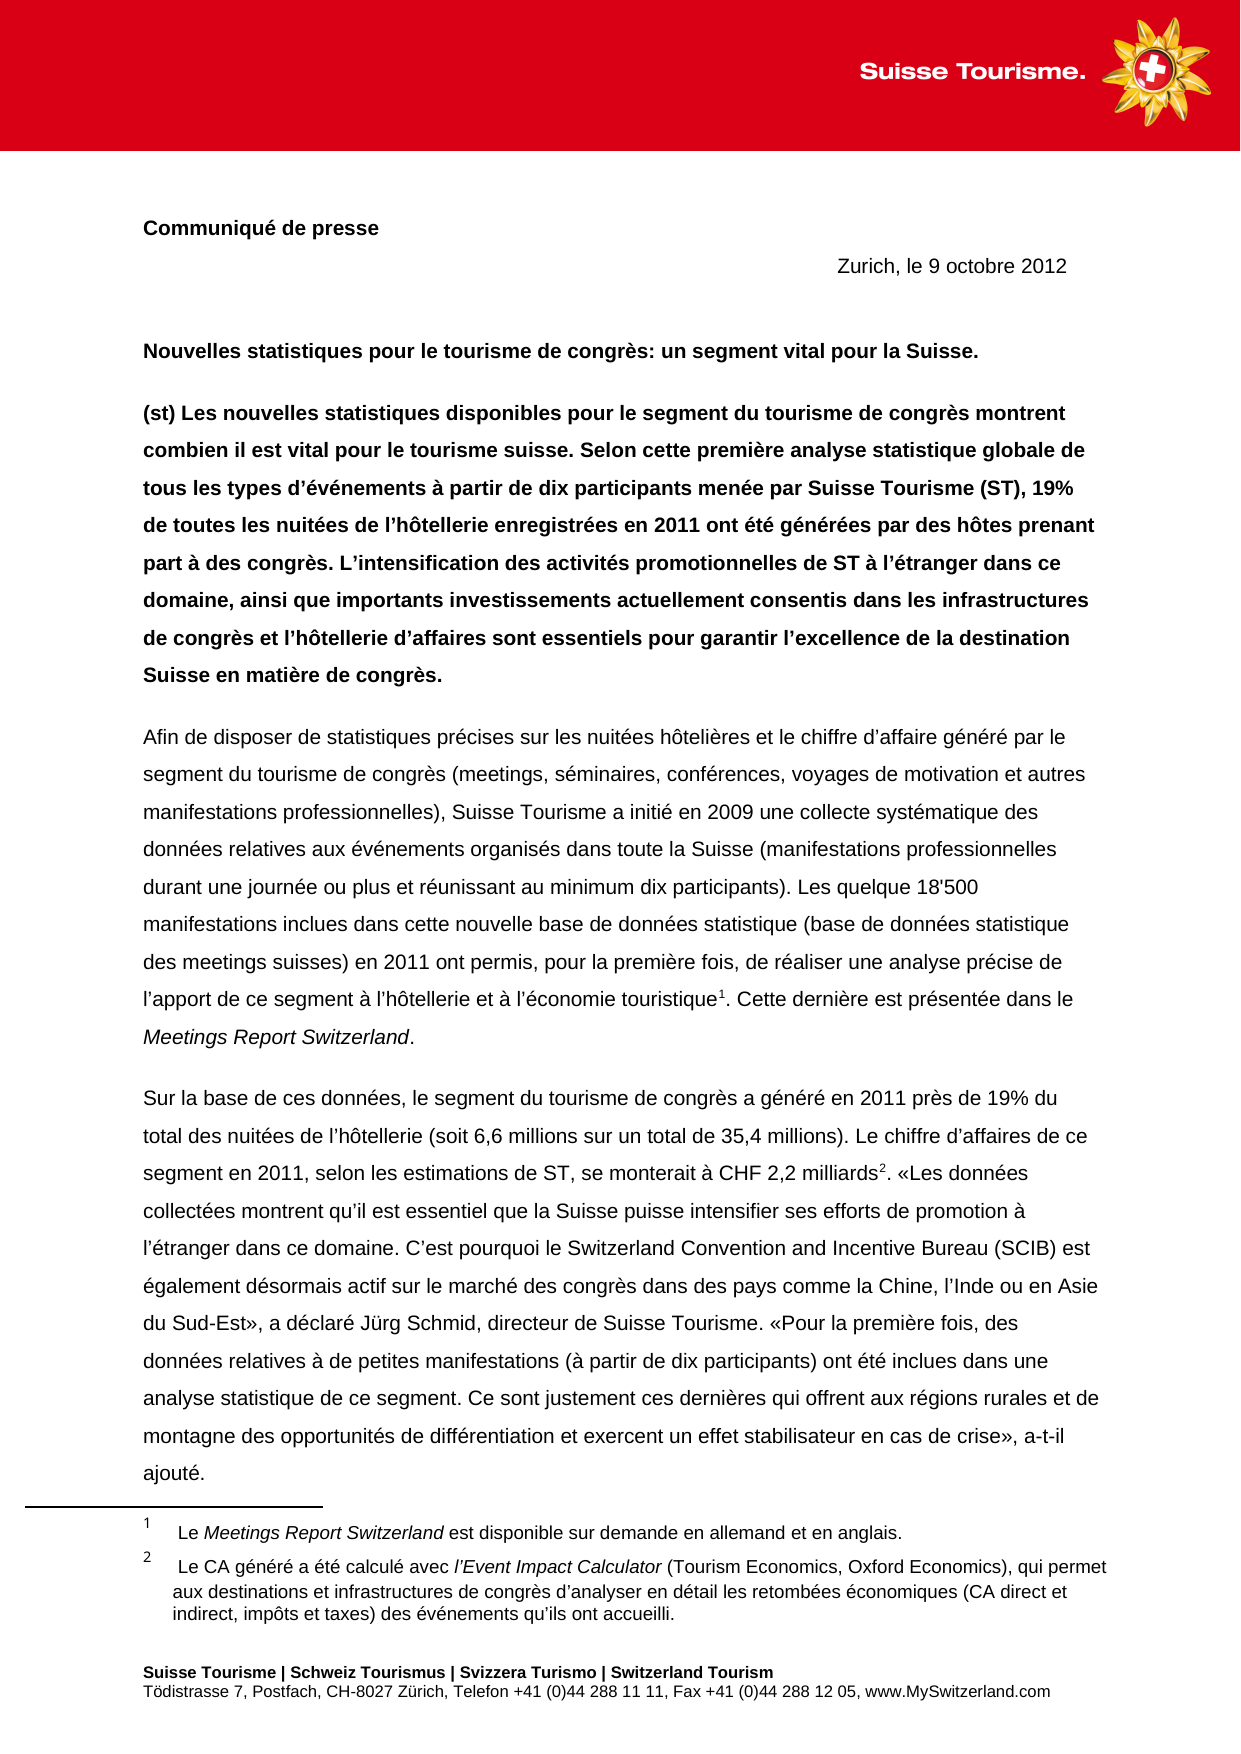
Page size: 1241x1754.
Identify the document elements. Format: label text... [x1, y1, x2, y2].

text (st) Les nouvelles statistiques disponibles pour le segment du tourisme de congrès montrent combien il est vital pour le tourisme suisse. Selon cette première analyse statistique globale de tous les types d’événements à partir de dix participants menée par Suisse Tourisme (ST), 19% de toutes les nuitées de l’hôtellerie enregistrées en 2011 ont été générées par des hôtes prenant part à des congrès. L’intensification des activités promotionnelles de ST à l’étranger dans ce domaine, ainsi que importants investissements actuellement consentis dans les infrastructures de congrès et l’hôtellerie d’affaires sont essentiels pour garantir l’excellence de la destination Suisse en matière de congrès. [143, 390, 1103, 690]
subtitle Nouvelles statistiques pour le tourisme de congrès: un segment vital pour la Suisse. [143, 329, 1103, 366]
text Zurich, le 9 octobre 2012 [143, 243, 1103, 281]
text Communiqué de presse [143, 206, 1103, 243]
text Afin de disposer de statistiques précises sur les nuitées hôtelières et le chiffre d’affaire généré par le segment du tourisme de congrès (meetings, séminaires, conférences, voyages de motivation et autres manifestations professionnelles), Suisse Tourisme a initié en 2009 une collecte systématique des données relatives aux événements organisés dans toute la Suisse (manifestations professionnelles durant une journée ou plus et réunissant au minimum dix participants). Les quelque 18'500 manifestations inclues dans cette nouvelle base de données statistique (base de données statistique des meetings suisses) en 2011 ont permis, pour la première fois, de réaliser une analyse précise de l’apport de ce segment à l’hôtellerie et à l’économie touristique. Cette dernière est présentée dans le Meetings Report Switzerland. [143, 714, 1103, 1052]
text Sur la base de ces données, le segment du tourisme de congrès a généré en 2011 près de 19% du total des nuitées de l’hôtellerie (soit 6,6 millions sur un total de 35,4 millions). Le chiffre d’affaires de ce segment en 2011, selon les estimations de ST, se monterait à CHF 2,2 milliards. «Les données collectées montrent qu’il est essentiel que la Suisse puisse intensifier ses efforts de promotion à l’étranger dans ce domaine. C’est pourquoi le Switzerland Convention and Incentive Bureau (SCIB) est également désormais actif sur le marché des congrès dans des pays comme la Chine, l’Inde ou en Asie du Sud-Est», a déclaré Jürg Schmid, directeur de Suisse Tourisme. «Pour la première fois, des données relatives à de petites manifestations (à partir de dix participants) ont été inclues dans une analyse statistique de ce segment. Ce sont justement ces dernières qui offrent aux régions rurales et de montagne des opportunités de différentiation et exercent un effet stabilisateur en cas de crise», a-t-il ajouté. [143, 1076, 1103, 1488]
picture [0, 0, 1241, 150]
